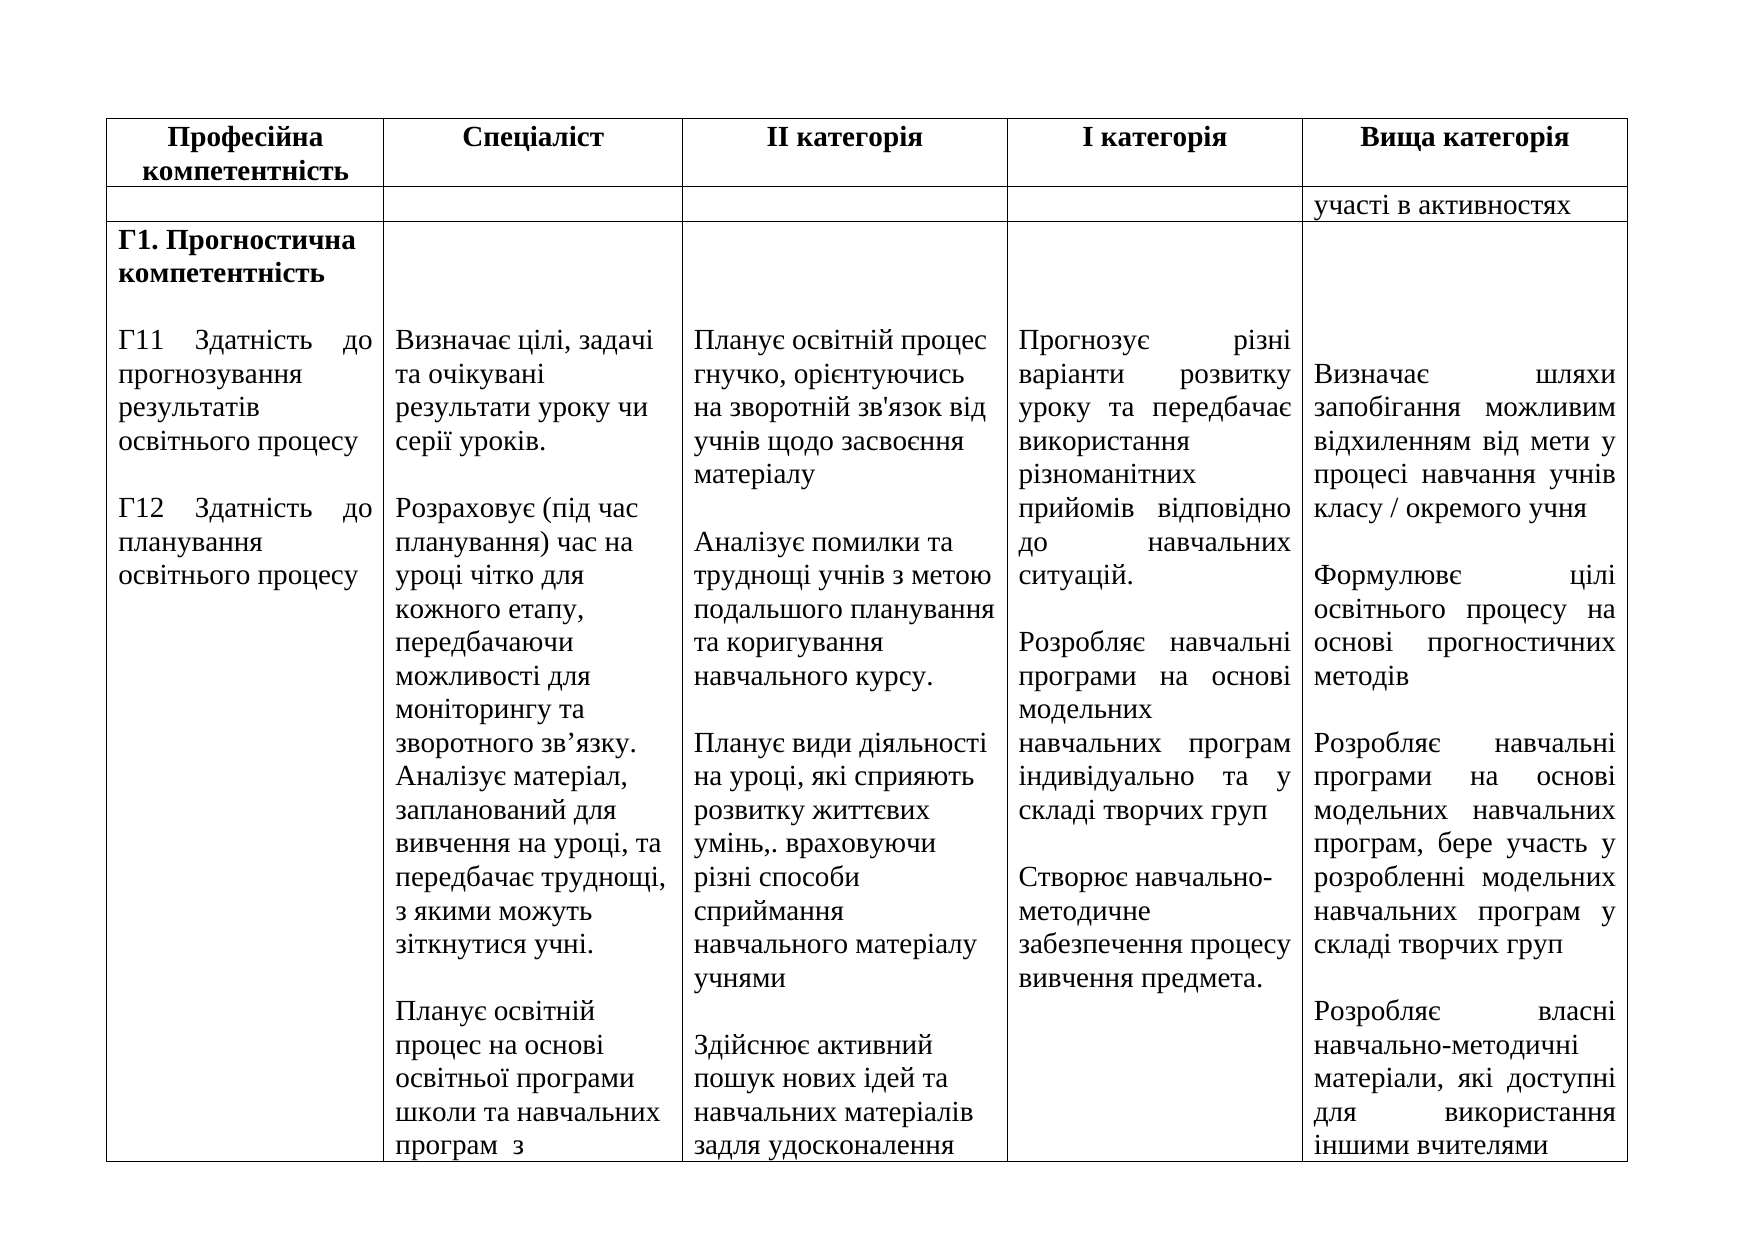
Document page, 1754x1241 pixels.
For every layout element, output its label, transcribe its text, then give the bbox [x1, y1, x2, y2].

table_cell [683, 187, 1007, 221]
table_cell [107, 222, 383, 1161]
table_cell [1008, 187, 1302, 221]
table_header Професійна компетентність [107, 119, 383, 186]
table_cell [1303, 187, 1627, 221]
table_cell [107, 187, 383, 221]
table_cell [1303, 222, 1627, 1161]
table_header ІІ категорія [683, 119, 1007, 186]
table_header Спеціаліст [384, 119, 682, 186]
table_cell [683, 222, 1007, 1161]
table_header І категорія [1008, 119, 1302, 186]
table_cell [384, 187, 682, 221]
table_header Вища категорія [1303, 119, 1627, 186]
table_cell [384, 222, 682, 1161]
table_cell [1008, 222, 1302, 1161]
